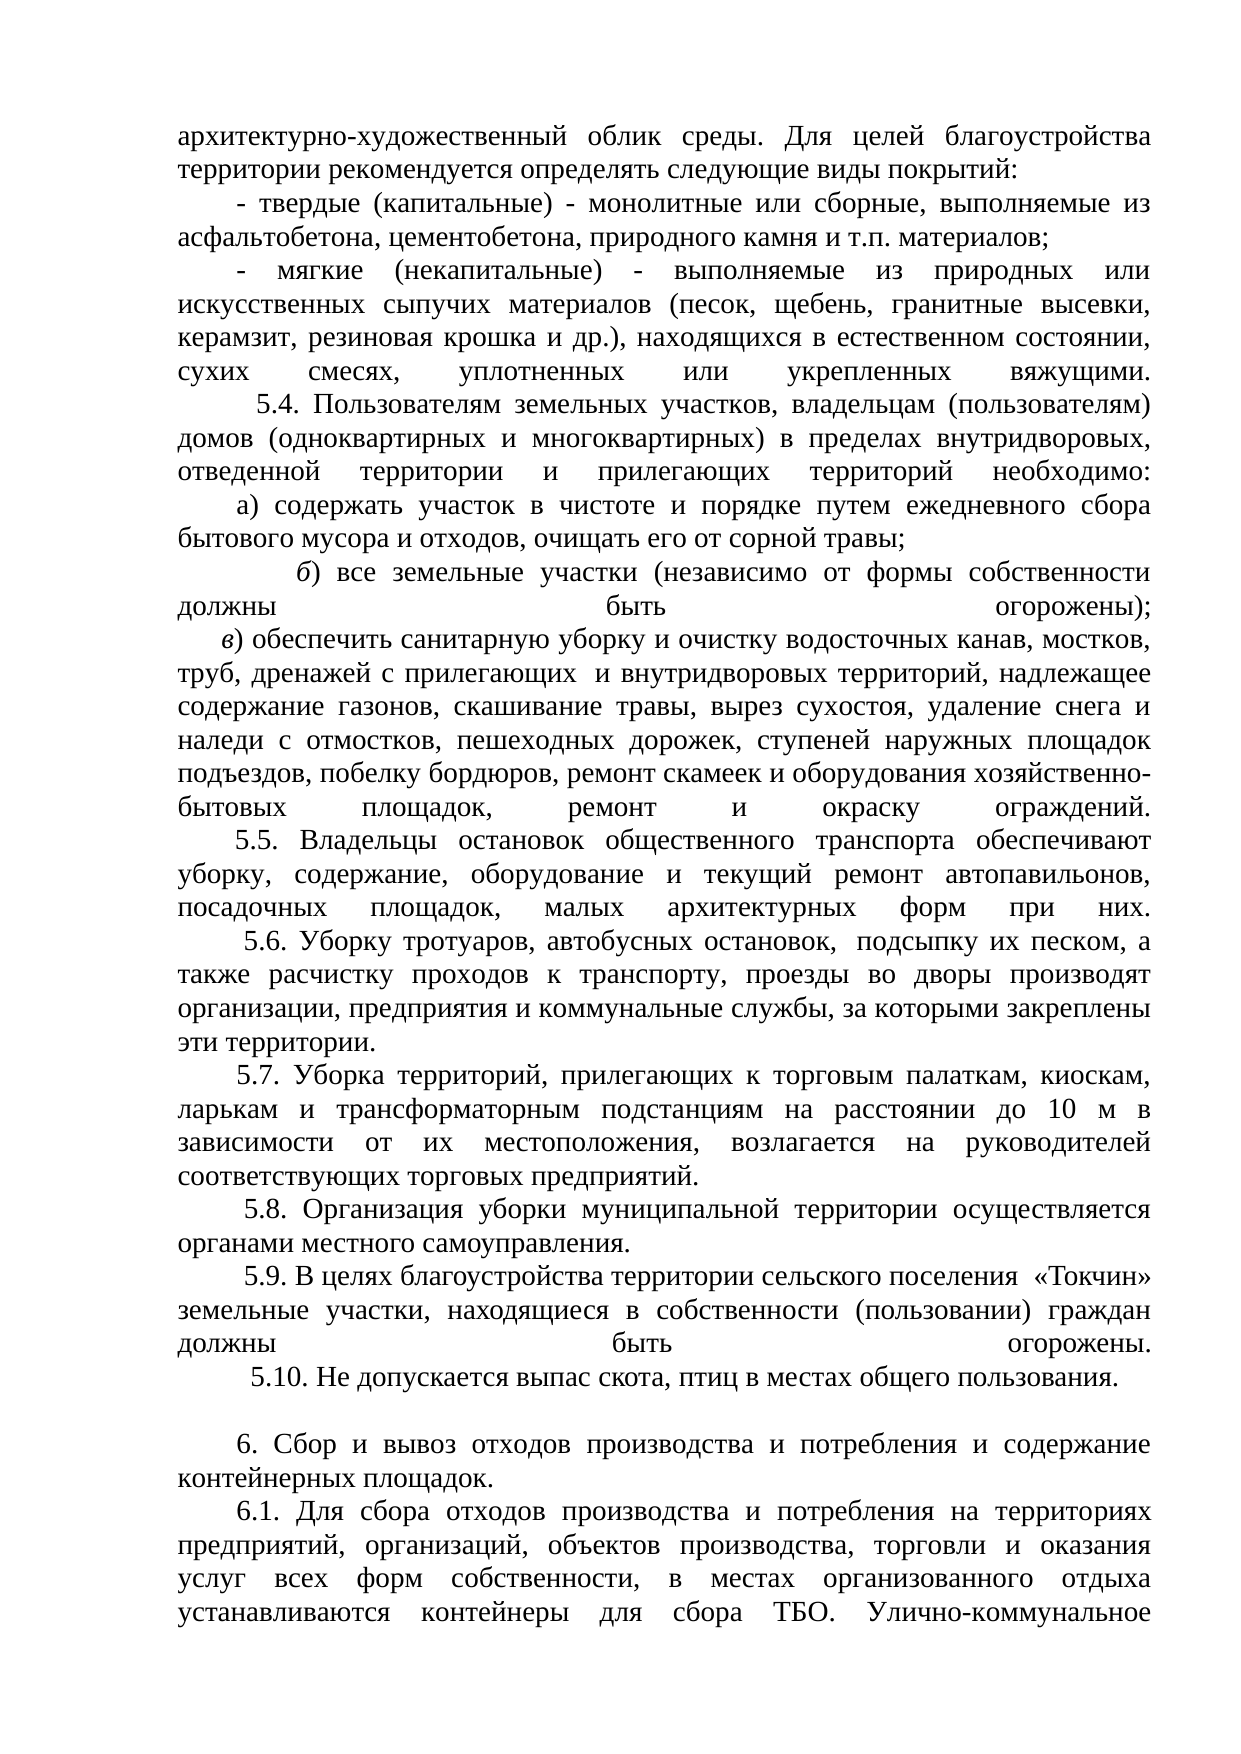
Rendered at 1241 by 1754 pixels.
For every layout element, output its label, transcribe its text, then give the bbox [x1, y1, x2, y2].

text 5.9. В целях благоустройства территории сельского поселения «Токчин» земельные участки, находящиеся в собственности (пользовании) граждан должны быть огорожены. 5.10. Не допускается выпас скота, птиц в местах общего пользования. [177, 1258, 1152, 1393]
text - мягкие (некапитальные) - выполняемые из природных или искусственных сыпучих материалов (песок, щебень, гранитные высевки, керамзит, резиновая крошка и др.), находящихся в естественном состоянии, сухих смесях, уплотненных или укрепленных вяжущими. 5.4. Пользователям земельных участков, владельцам (пользователям) домов (одноквартирных и многоквартирных) в пределах внутридворовых, отведенной территории и прилегающих территорий необходимо: а) содержать участок в чистоте и порядке путем ежедневного сбора бытового мусора и отходов, очищать его от сорной травы; [177, 252, 1152, 554]
text б) все земельные участки (независимо от формы собственности должны быть огорожены); в) обеспечить санитарную уборку и очистку водосточных канав, мостков, труб, дренажей с прилегающих и внутридворовых территорий, надлежащее содержание газонов, скашивание травы, вырез сухостоя, удаление снега и наледи с отмостков, пешеходных дорожек, ступеней наружных площадок подъездов, побелку бордюров, ремонт скамеек и оборудования хозяйственно-бытовых площадок, ремонт и окраску ограждений. 5.5. Владельцы остановок общественного транспорта обеспечивают уборку, содержание, оборудование и текущий ремонт автопавильонов, посадочных площадок, малых архитектурных форм при них. 5.6. Уборку тротуаров, автобусных остановок, подсыпку их песком, а также расчистку проходов к транспорту, проезды во дворы производят организации, предприятия и коммунальные службы, за которыми закреплены эти территории. [177, 554, 1152, 1057]
text 6. Сбор и вывоз отходов производства и потребления и содержание контейнерных площадок. [177, 1426, 1152, 1493]
text 5.8. Организация уборки муниципальной территории осуществляется органами местного самоуправления. [177, 1191, 1152, 1258]
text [177, 1493, 1152, 1627]
text 5.7. Уборка территорий, прилегающих к торговым палаткам, киоскам, ларькам и трансформаторным подстанциям на расстоянии до 10 м в зависимости от их местоположения, возлагается на руководителей соответствующих торговых предприятий. [177, 1057, 1152, 1191]
text - твердые (капитальные) - монолитные или сборные, выполняемые из асфальтобетона, цементобетона, природного камня и т.п. материалов; [177, 185, 1152, 252]
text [177, 118, 1152, 185]
